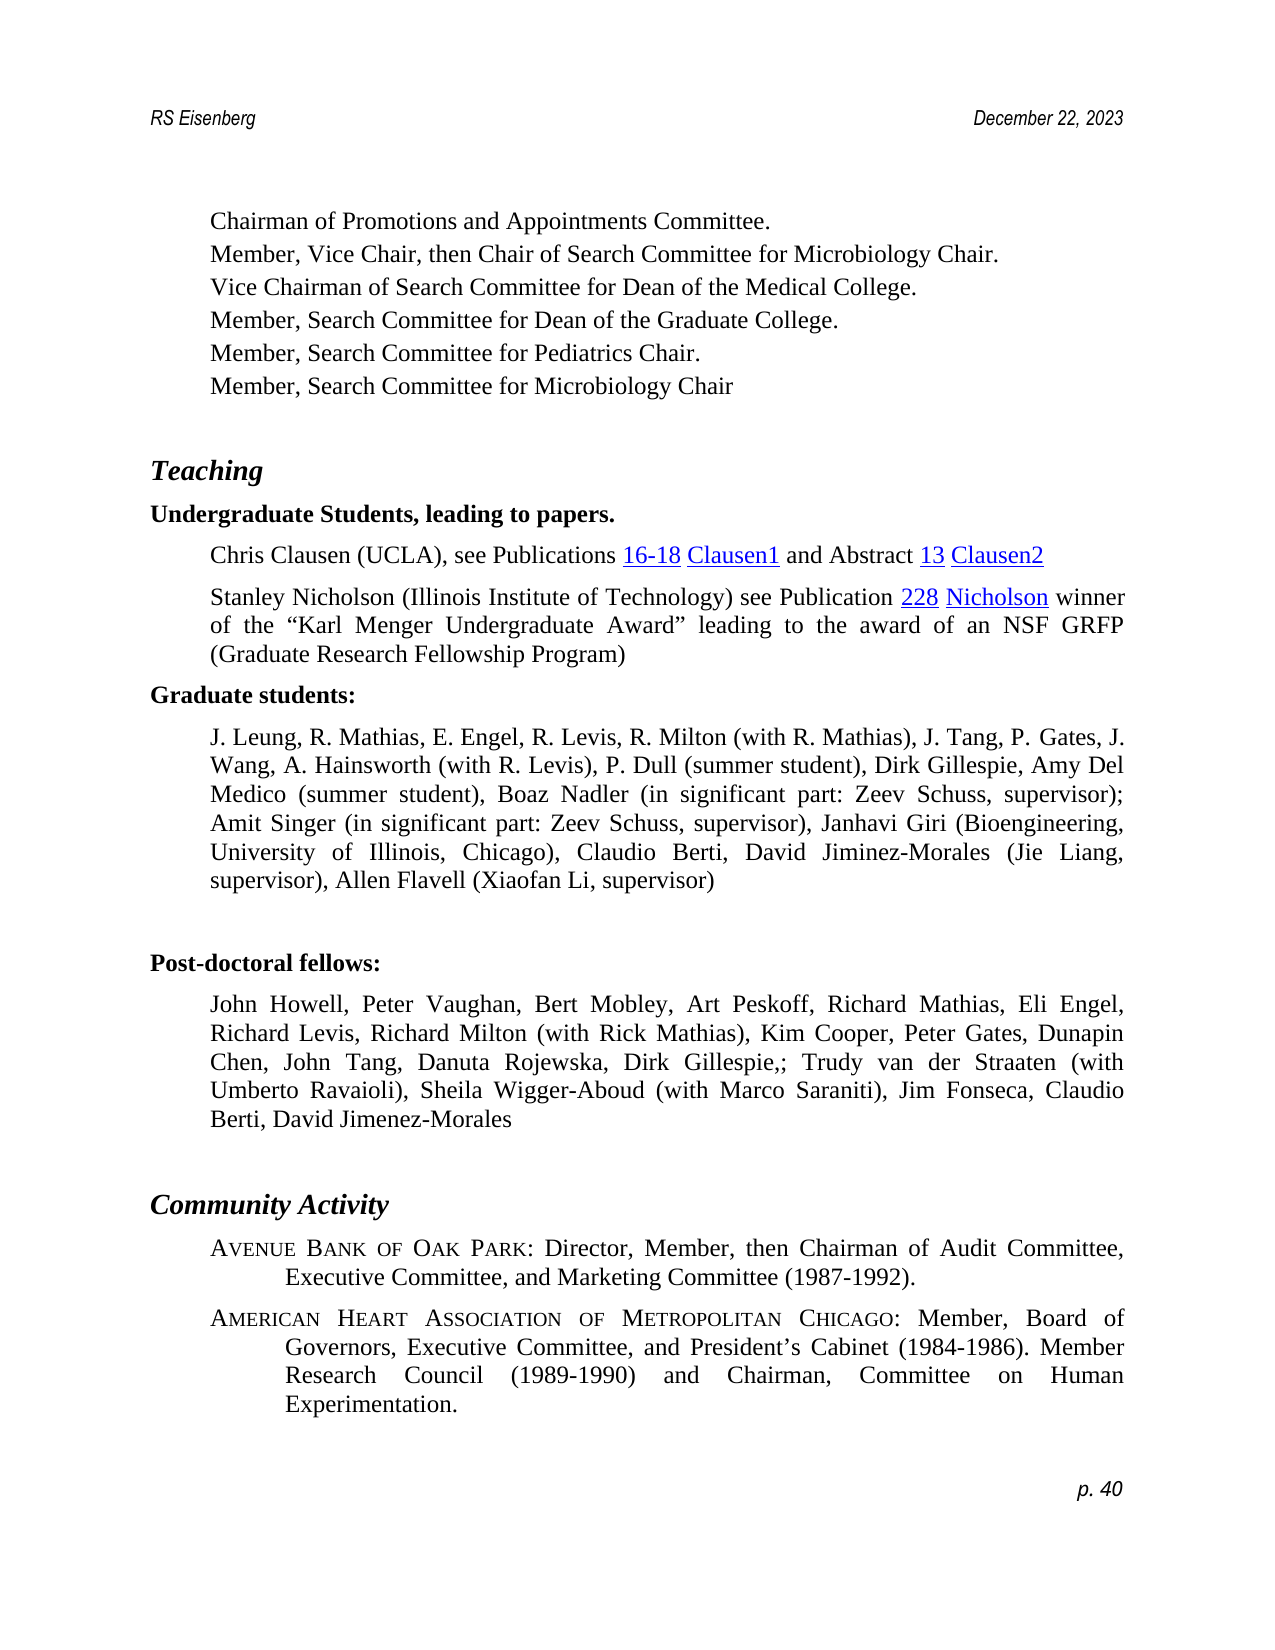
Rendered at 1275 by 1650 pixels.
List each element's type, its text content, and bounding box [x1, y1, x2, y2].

text Member, Vice Chair, then Chair of Search Committee for Microbiology Chair. [210, 239, 1125, 268]
text Member, Search Committee for Dean of the Graduate College. [210, 305, 1125, 334]
text American Heart Association of Metropolitan Chicago: Member, Board of Governors, Executive Committee, and President’s Cabinet (1984-1986). Member Research Council (1989-1990) and Chairman, Committee on Human Experimentation. [210, 1303, 1125, 1418]
text J. Leung, R. Mathias, E. Engel, R. Levis, R. Milton (with R. Mathias), J. Tang, P. Gates, J. Wang, A. Hainsworth (with R. Levis), P. Dull (summer student), Dirk Gillespie, Amy Del Medico (summer student), Boaz Nadler (in significant part: Zeev Schuss, supervisor); Amit Singer (in significant part: Zeev Schuss, supervisor), Janhavi Giri (Bioengineering, University of Illinois, Chicago), Claudio Berti, David Jiminez-Morales (Jie Liang, supervisor), Allen Flavell (Xiaofan Li, supervisor) [210, 722, 1125, 894]
text Chairman of Promotions and Appointments Committee. [210, 206, 1125, 235]
text Undergraduate Students, leading to papers. [150, 499, 1125, 528]
text Member, Search Committee for Microbiology Chair [210, 371, 1125, 399]
text Member, Search Committee for Pediatrics Chair. [210, 338, 1125, 367]
text Stanley Nicholson (Illinois Institute of Technology) see Publication 228 Nicholson winner of the “Karl Menger Undergraduate Award” leading to the award of an NSF GRFP (Graduate Research Fellowship Program) [210, 582, 1125, 668]
text Avenue Bank of Oak Park: Director, Member, then Chairman of Audit Committee, Executive Committee, and Marketing Committee (1987-1992). [210, 1233, 1125, 1290]
text Vice Chairman of Search Committee for Dean of the Medical College. [210, 272, 1125, 301]
text Chris Clausen (UCLA), see Publications 16-18 Clausen1 and Abstract 13 Clausen2 [210, 541, 1125, 569]
text Community Activity [150, 1187, 1125, 1220]
text Graduate students: [150, 681, 1125, 709]
text Post-doctoral fellows: [150, 948, 1125, 977]
text Teaching [150, 453, 1125, 487]
text John Howell, Peter Vaughan, Bert Mobley, Art Peskoff, Richard Mathias, Eli Engel, Richard Levis, Richard Milton (with Rick Mathias), Kim Cooper, Peter Gates, Dunapin Chen, John Tang, Danuta Rojewska, Dirk Gillespie,; Trudy van der Straaten (with Umberto Ravaioli), Sheila Wigger-Aboud (with Marco Saraniti), Jim Fonseca, Claudio Berti, David Jimenez-Morales [210, 989, 1125, 1133]
